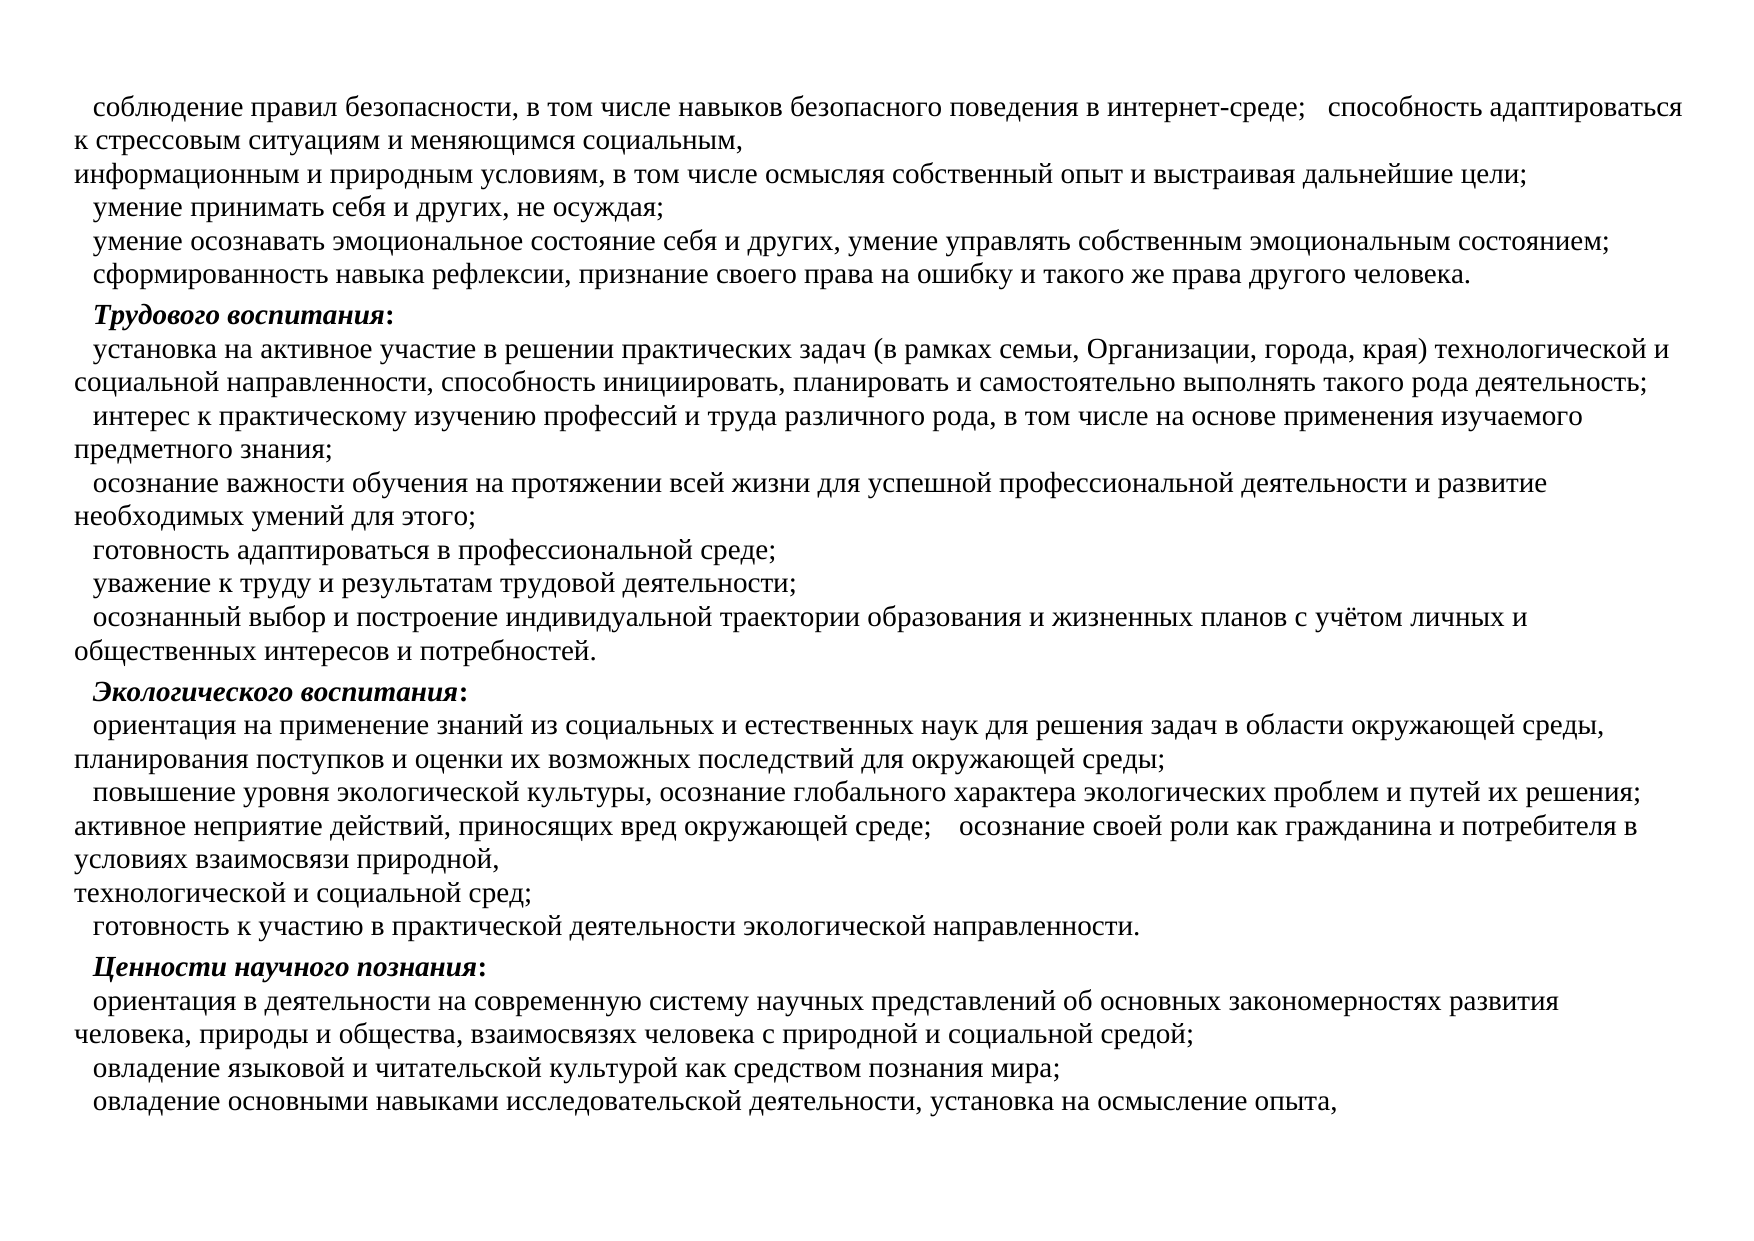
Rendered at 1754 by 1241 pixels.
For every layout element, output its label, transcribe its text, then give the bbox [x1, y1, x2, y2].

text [74, 89, 1683, 290]
text Ценности научного познания: ориентация в деятельности на современную систему научных представлений об основных закономерностях развития человека, природы и общества, взаимосвязях человека с природной и социальной средой; овладение языковой и читательской культурой как средством познания мира; овладение основными навыками исследовательской деятельности, установка на осмысление опыта, [74, 949, 1668, 1117]
text Трудового воспитания: установка на активное участие в решении практических задач (в рамках семьи, Организации, города, края) технологической и социальной направленности, способность инициировать, планировать и самостоятельно выполнять такого рода деятельность; интерес к практическому изучению профессий и труда различного рода, в том числе на основе применения изучаемого предметного знания; осознание важности обучения на протяжении всей жизни для успешной профессиональной деятельности и развитие необходимых умений для этого; готовность адаптироваться в профессиональной среде; уважение к труду и результатам трудовой деятельности; осознанный выбор и построение индивидуальной траектории образования и жизненных планов с учётом личных и общественных интересов и потребностей. [74, 297, 1683, 666]
text Экологического воспитания: ориентация на применение знаний из социальных и естественных наук для решения задач в области окружающей среды, планирования поступков и оценки их возможных последствий для окружающей среды; повышение уровня экологической культуры, осознание глобального характера экологических проблем и путей их решения; активное неприятие действий, приносящих вред окружающей среде; осознание своей роли как гражданина и потребителя в условиях взаимосвязи природной, технологической и социальной сред; готовность к участию в практической деятельности экологической направленности. [74, 674, 1683, 942]
